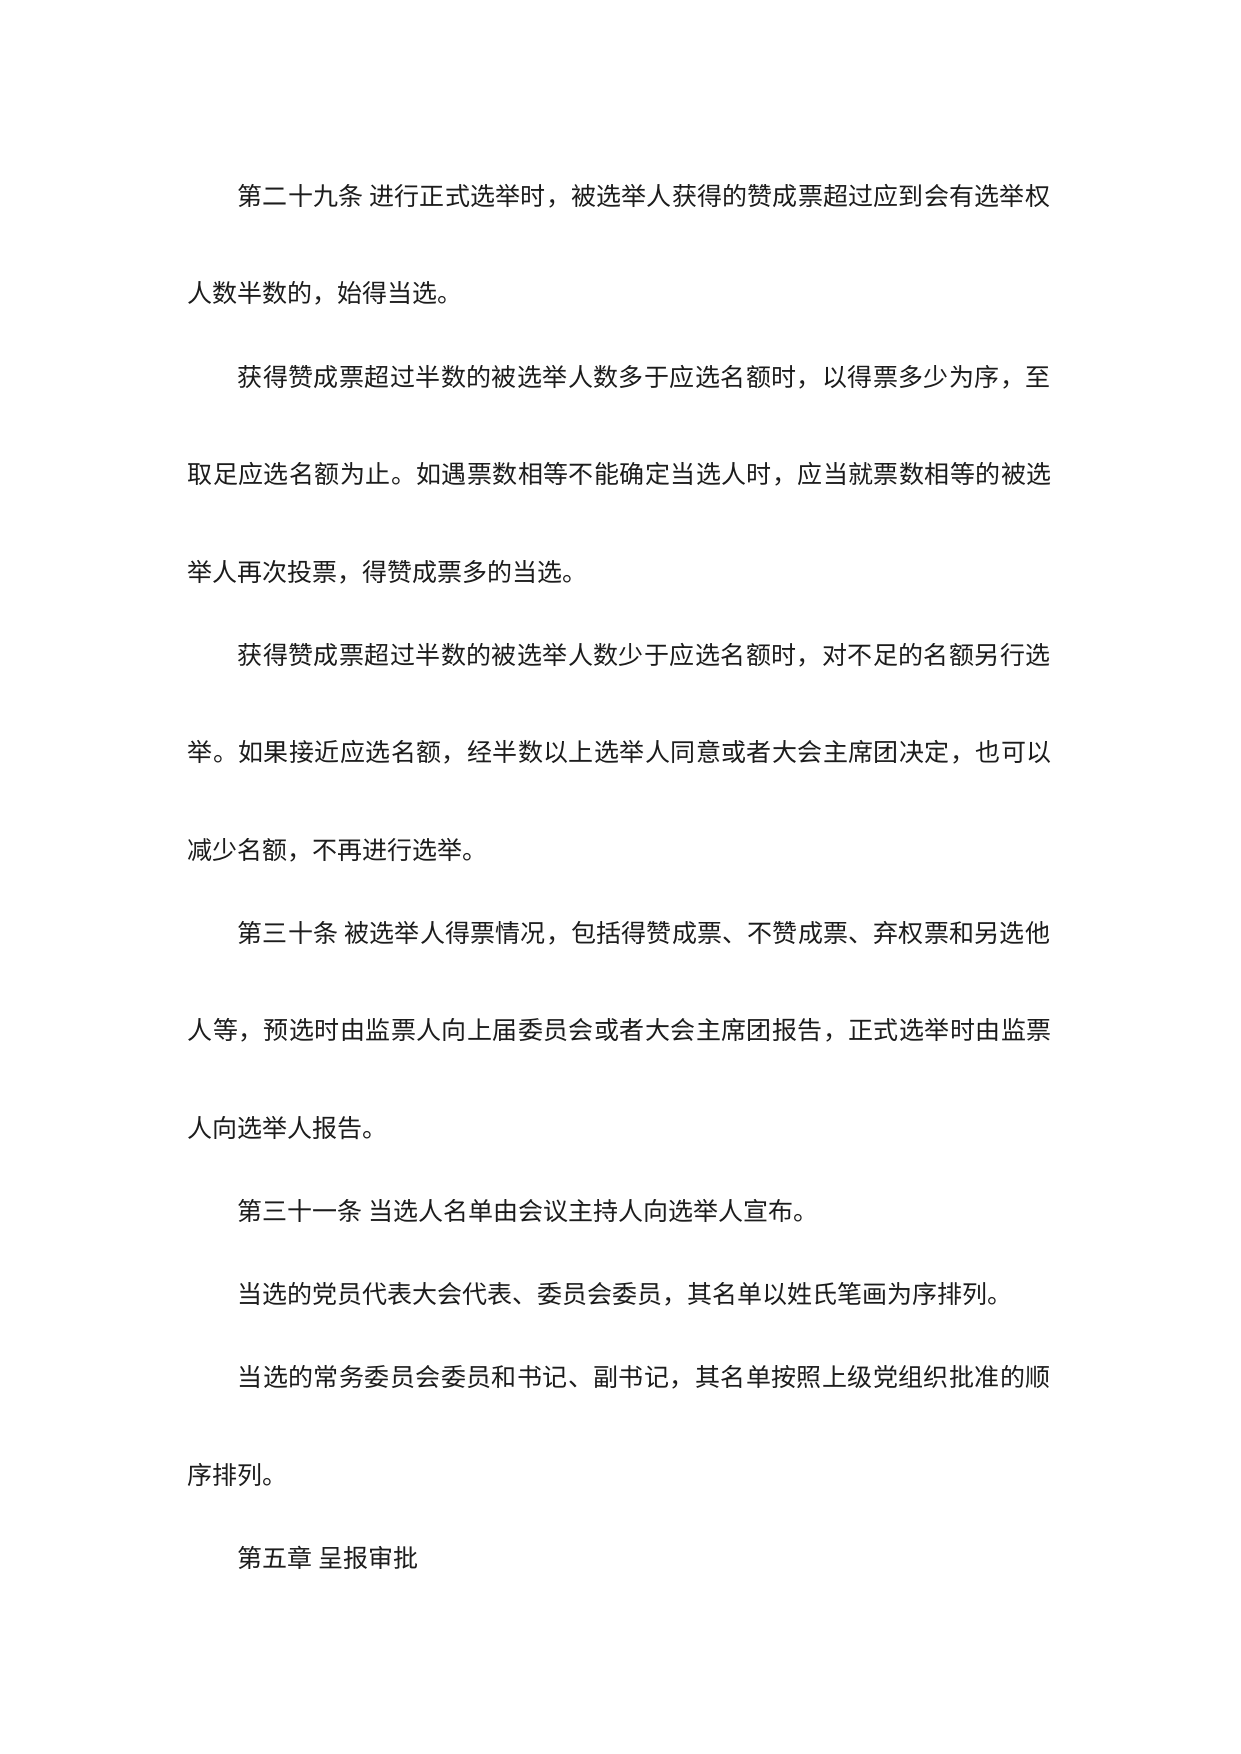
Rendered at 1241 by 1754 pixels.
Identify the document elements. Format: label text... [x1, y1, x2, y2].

text 当选的党员代表大会代表、委员会委员，其名单以姓氏笔画为序排列。 [187, 1260, 1053, 1325]
text 当选的常务委员会委员和书记、副书记，其名单按照上级党组织批准的顺序排列。 [187, 1343, 1053, 1506]
text 获得赞成票超过半数的被选举人数少于应选名额时，对不足的名额另行选举。如果接近应选名额，经半数以上选举人同意或者大会主席团决定，也可以减少名额，不再进行选举。 [187, 621, 1053, 881]
text 第二十九条 进行正式选举时，被选举人获得的赞成票超过应到会有选举权人数半数的，始得当选。 [187, 162, 1053, 324]
text 获得赞成票超过半数的被选举人数多于应选名额时，以得票多少为序，至取足应选名额为止。如遇票数相等不能确定当选人时，应当就票数相等的被选举人再次投票，得赞成票多的当选。 [187, 343, 1053, 603]
text 第三十一条 当选人名单由会议主持人向选举人宣布。 [187, 1177, 1053, 1242]
text 第三十条 被选举人得票情况，包括得赞成票、不赞成票、弃权票和另选他人等，预选时由监票人向上届委员会或者大会主席团报告，正式选举时由监票人向选举人报告。 [187, 899, 1053, 1159]
text 第五章 呈报审批 [187, 1524, 1053, 1589]
